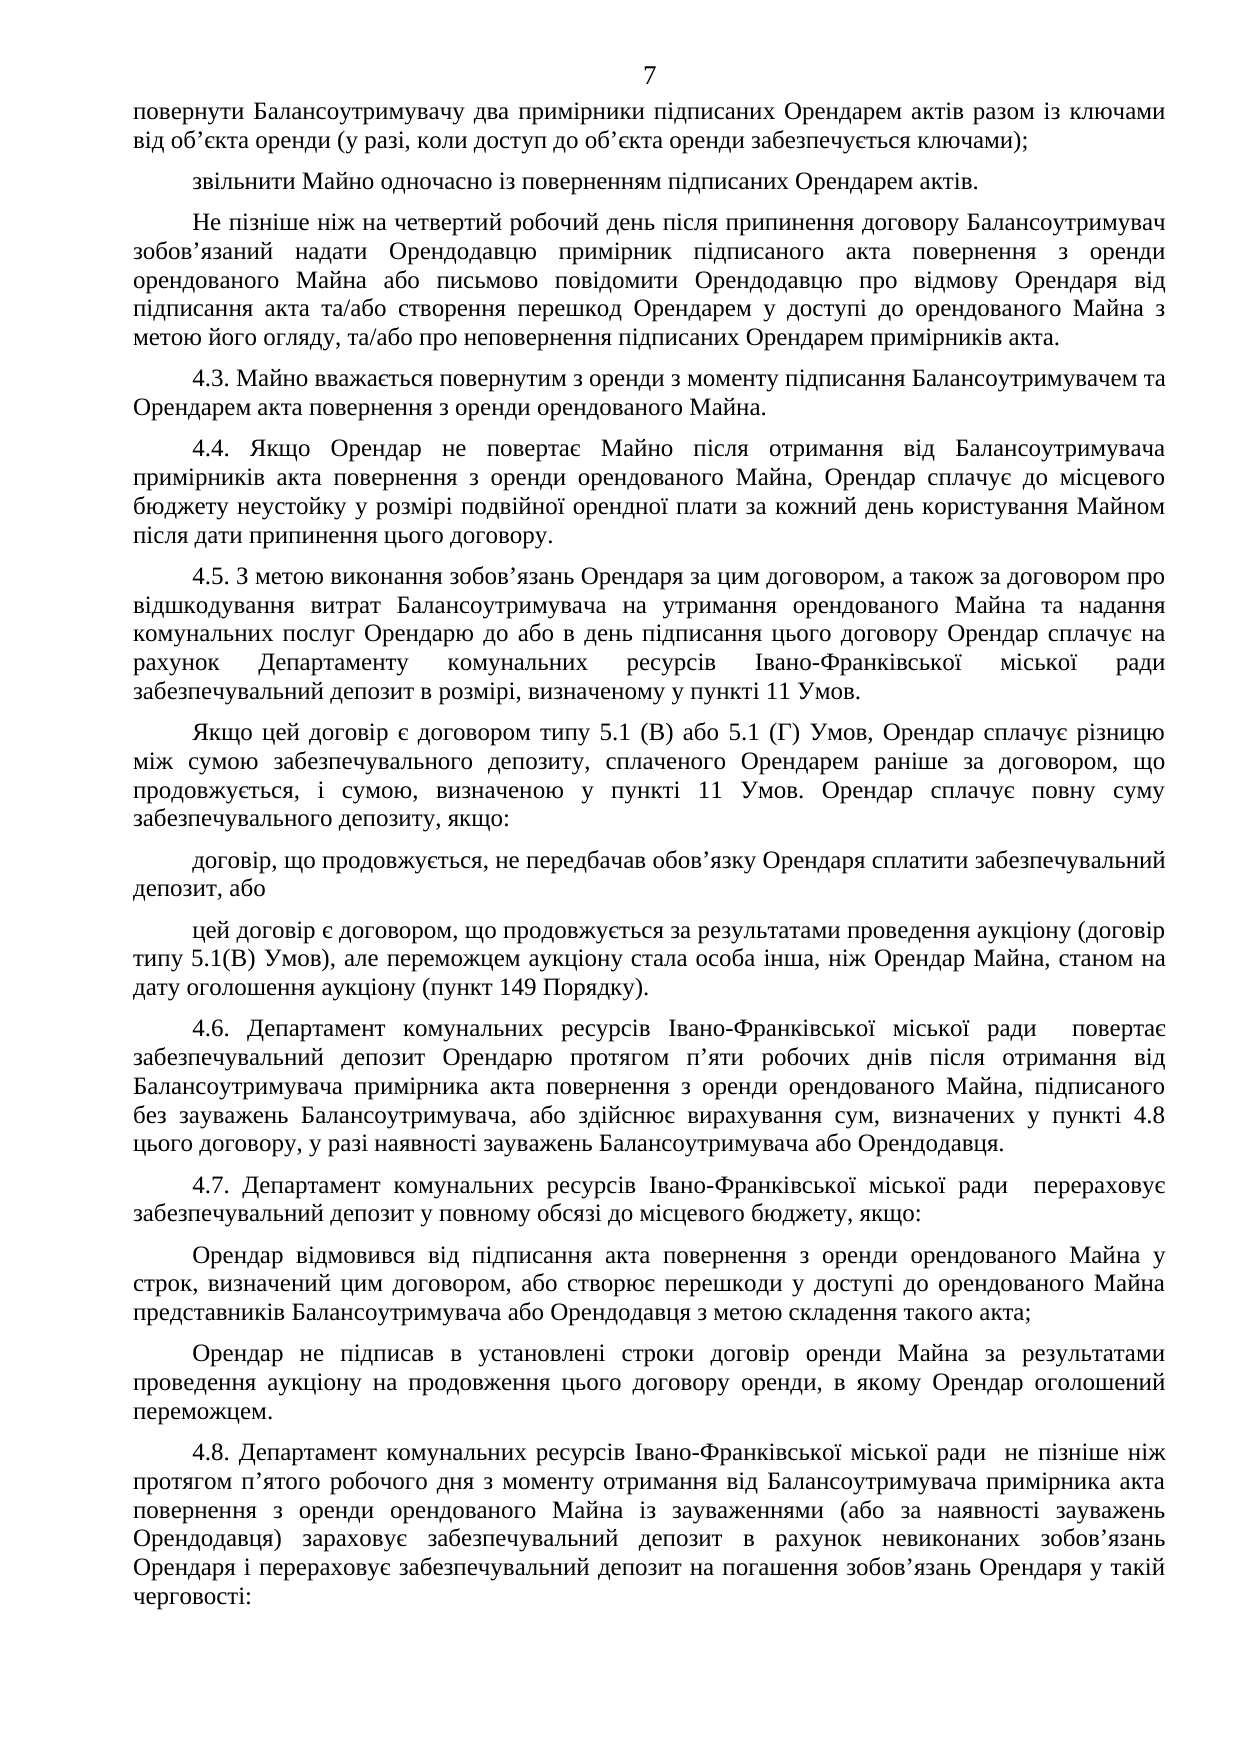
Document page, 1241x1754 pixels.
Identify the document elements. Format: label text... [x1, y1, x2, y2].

text 4.3. Майно вважається повернутим з оренди з моменту підписання Балансоутримувачем та Орендарем акта повернення з оренди орендованого Майна. [133, 363, 1167, 421]
text звільнити Майно одночасно із поверненням підписаних Орендарем актів. [133, 166, 1167, 195]
text 4.7. Департамент комунальних ресурсів Івано-Франківської міської ради перераховує забезпечувальний депозит у повному обсязі до місцевого бюджету, якщо: [133, 1170, 1167, 1227]
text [133, 96, 1167, 153]
text 4.6. Департамент комунальних ресурсів Івано-Франківської міської ради повертає забезпечувальний депозит Орендарю протягом п’яти робочих днів після отримання від Балансоутримувача примірника акта повернення з оренди орендованого Майна, підписаного без зауважень Балансоутримувача, або здійснює вирахування сум, визначених у пункті 4.8 цього договору, у разі наявності зауважень Балансоутримувача або Орендодавця. [133, 1013, 1167, 1157]
text Орендар не підписав в установлені строки договір оренди Майна за результатами проведення аукціону на продовження цього договору оренди, в якому Орендар оголошений переможцем. [133, 1338, 1167, 1425]
text Орендар відмовився від підписання акта повернення з оренди орендованого Майна у строк, визначений цим договором, або створює перешкоди у доступі до орендованого Майна представників Балансоутримувача або Орендодавця з метою складення такого акта; [133, 1240, 1167, 1326]
text 4.4. Якщо Орендар не повертає Майно після отримання від Балансоутримувача примірників акта повернення з оренди орендованого Майна, Орендар сплачує до місцевого бюджету неустойку у розмірі подвійної орендної плати за кожний день користування Майном після дати припинення цього договору. [133, 433, 1167, 548]
text цей договір є договором, що продовжується за результатами проведення аукціону (договір типу 5.1(В) Умов), але переможцем аукціону стала особа інша, ніж Орендар Майна, станом на дату оголошення аукціону (пункт 149 Порядку). [133, 915, 1167, 1001]
text 4.5. З метою виконання зобов’язань Орендаря за цим договором, а також за договором про відшкодування витрат Балансоутримувача на утримання орендованого Майна та надання комунальних послуг Орендарю до або в день підписання цього договору Орендар сплачує на рахунок Департаменту комунальних ресурсів Івано-Франківської міської ради забезпечувальний депозит в розмірі, визначеному у пункті 11 Умов. [133, 561, 1167, 705]
text Якщо цей договір є договором типу 5.1 (В) або 5.1 (Г) Умов, Орендар сплачує різницю між сумою забезпечувального депозиту, сплаченого Орендарем раніше за договором, що продовжується, і сумою, визначеною у пункті 11 Умов. Орендар сплачує повну суму забезпечувального депозиту, якщо: [133, 717, 1167, 832]
text 4.8. Департамент комунальних ресурсів Івано-Франківської міської ради не пізніше ніж протягом п’ятого робочого дня з моменту отримання від Балансоутримувача примірника акта повернення з оренди орендованого Майна із зауваженнями (або за наявності зауважень Орендодавця) зараховує забезпечувальний депозит в рахунок невиконаних зобов’язань Орендаря і перераховує забезпечувальний депозит на погашення зобов’язань Орендаря у такій черговості: [133, 1437, 1167, 1610]
text договір, що продовжується, не передбачав обов’язку Орендаря сплатити забезпечувальний депозит, або [133, 845, 1167, 902]
text Не пізніше ніж на четвертий робочий день після припинення договору Балансоутримувач зобов’язаний надати Орендодавцю примірник підписаного акта повернення з оренди орендованого Майна або письмово повідомити Орендодавцю про відмову Орендаря від підписання акта та/або створення перешкод Орендарем у доступі до орендованого Майна з метою його огляду, та/або про неповернення підписаних Орендарем примірників акта. [133, 207, 1167, 351]
